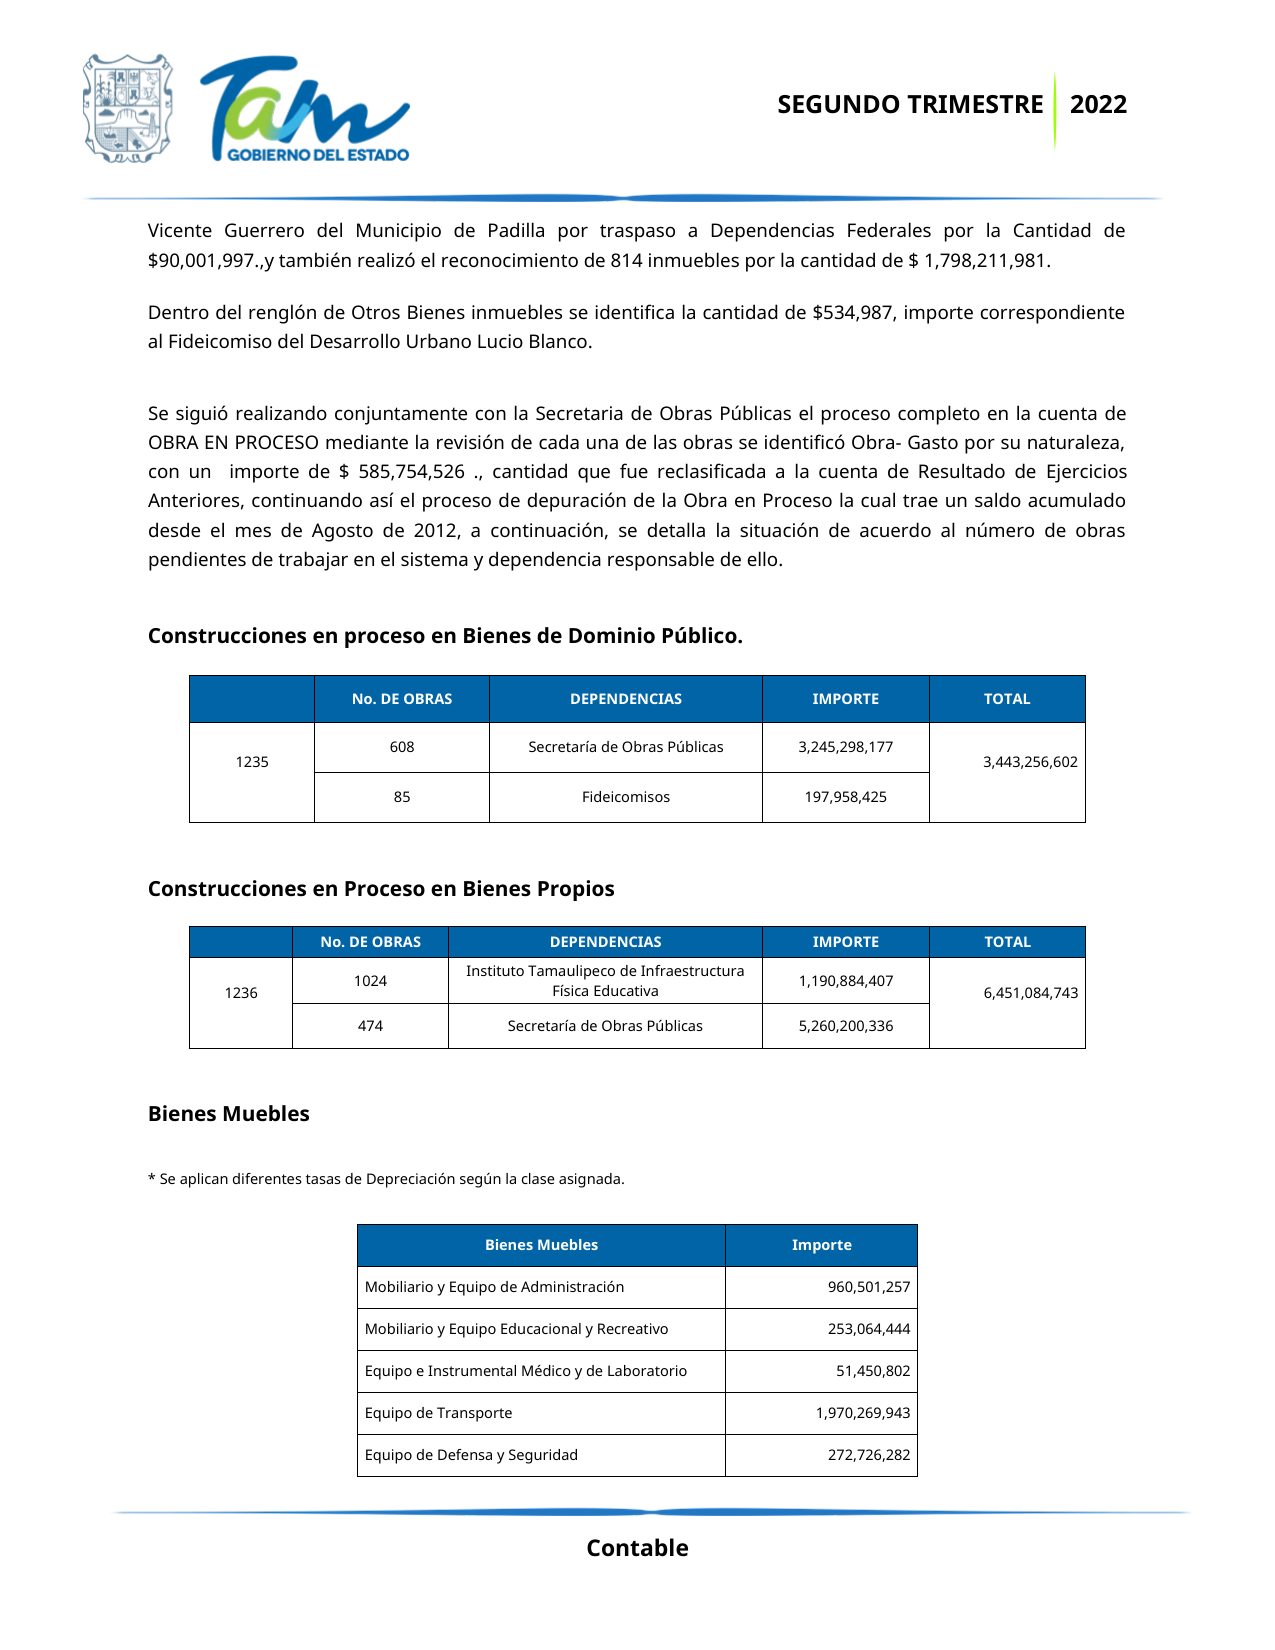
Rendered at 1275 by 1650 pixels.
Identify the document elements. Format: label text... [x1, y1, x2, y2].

table_header TOTAL [930, 927, 1085, 957]
text Dentro del renglón de Otros Bienes inmuebles se identifica la cantidad de $534,987, importe correspondiente al Fideicomiso del Desarrollo Urbano Lucio Blanco. [148, 299, 1127, 354]
table_cell 960,501,257 [726, 1267, 917, 1308]
text * Se aplican diferentes tasas de Depreciación según la clase asignada. [148, 1169, 1127, 1188]
table_header No. DE OBRAS [315, 676, 489, 722]
table_cell [190, 1003, 292, 1048]
table_cell 608 [315, 723, 489, 772]
text Bienes Muebles [148, 1099, 1127, 1127]
text Construcciones en Proceso en Bienes Propios [148, 876, 1127, 901]
table_header [190, 927, 292, 957]
table_cell 1024 [293, 958, 448, 1003]
table_cell 85 [315, 773, 489, 822]
table_cell 1,970,269,943 [726, 1393, 917, 1433]
table_cell Secretaría de Obras Públicas [449, 1004, 762, 1048]
text Se siguió realizando conjuntamente con la Secretaria de Obras Públicas el proceso completo en la cuenta de OBRA EN PROCESO mediante la revisión de cada una de las obras se identificó Obra- Gasto por su naturaleza, con un importe de $ 585,754,526 ., cantidad que fue reclasificada a la cuenta de Resultado de Ejercicios Anteriores, continuando así el proceso de depuración de la Obra en Proceso la cual trae un saldo acumulado desde el mes de Agosto de 2012, a continuación, se detalla la situación de acuerdo al número de obras pendientes de trabajar en el sistema y dependencia responsable de ello. [148, 400, 1127, 572]
table_header IMPORTE [763, 927, 929, 957]
picture [82, 50, 410, 168]
table_cell 197,958,425 [763, 773, 929, 822]
table_cell Fideicomisos [490, 773, 762, 822]
table_cell [930, 772, 1085, 822]
table_header Bienes Muebles [358, 1225, 725, 1266]
picture [94, 1502, 1192, 1516]
table_header TOTAL [930, 676, 1085, 722]
table_header No. DE OBRAS [293, 927, 448, 957]
table_cell Equipo de Transporte [358, 1393, 725, 1433]
table_cell 253,064,444 [726, 1309, 917, 1349]
table_header IMPORTE [763, 676, 929, 722]
table_cell 3,443,256,602 [930, 723, 1085, 772]
table_cell Mobiliario y Equipo Educacional y Recreativo [358, 1309, 725, 1349]
table_header [190, 676, 314, 722]
picture [65, 188, 1164, 202]
table_cell Secretaría de Obras Públicas [490, 723, 762, 772]
table_cell [930, 1003, 1085, 1048]
table_cell 3,245,298,177 [763, 723, 929, 772]
text Construcciones en proceso en Bienes de Dominio Público. [148, 621, 1127, 650]
table_cell [190, 772, 314, 822]
picture [1044, 55, 1067, 163]
table_cell 1236 [190, 958, 292, 1003]
table_cell 474 [293, 1004, 448, 1048]
table_header Importe [726, 1225, 917, 1266]
table_cell 6,451,084,743 [930, 958, 1085, 1003]
table_header DEPENDENCIAS [449, 927, 762, 957]
table_cell 272,726,282 [726, 1435, 917, 1476]
table_cell Mobiliario y Equipo de Administración [358, 1267, 725, 1308]
table_cell Instituto Tamaulipeco de Infraestructura Física Educativa [449, 958, 762, 1003]
table_cell 51,450,802 [726, 1351, 917, 1392]
table_cell 1,190,884,407 [763, 958, 929, 1003]
table_cell 1235 [190, 723, 314, 772]
table_header DEPENDENCIAS [490, 676, 762, 722]
table_cell 5,260,200,336 [763, 1004, 929, 1048]
table_cell Equipo de Defensa y Seguridad [358, 1435, 725, 1476]
table_cell Equipo e Instrumental Médico y de Laboratorio [358, 1351, 725, 1392]
